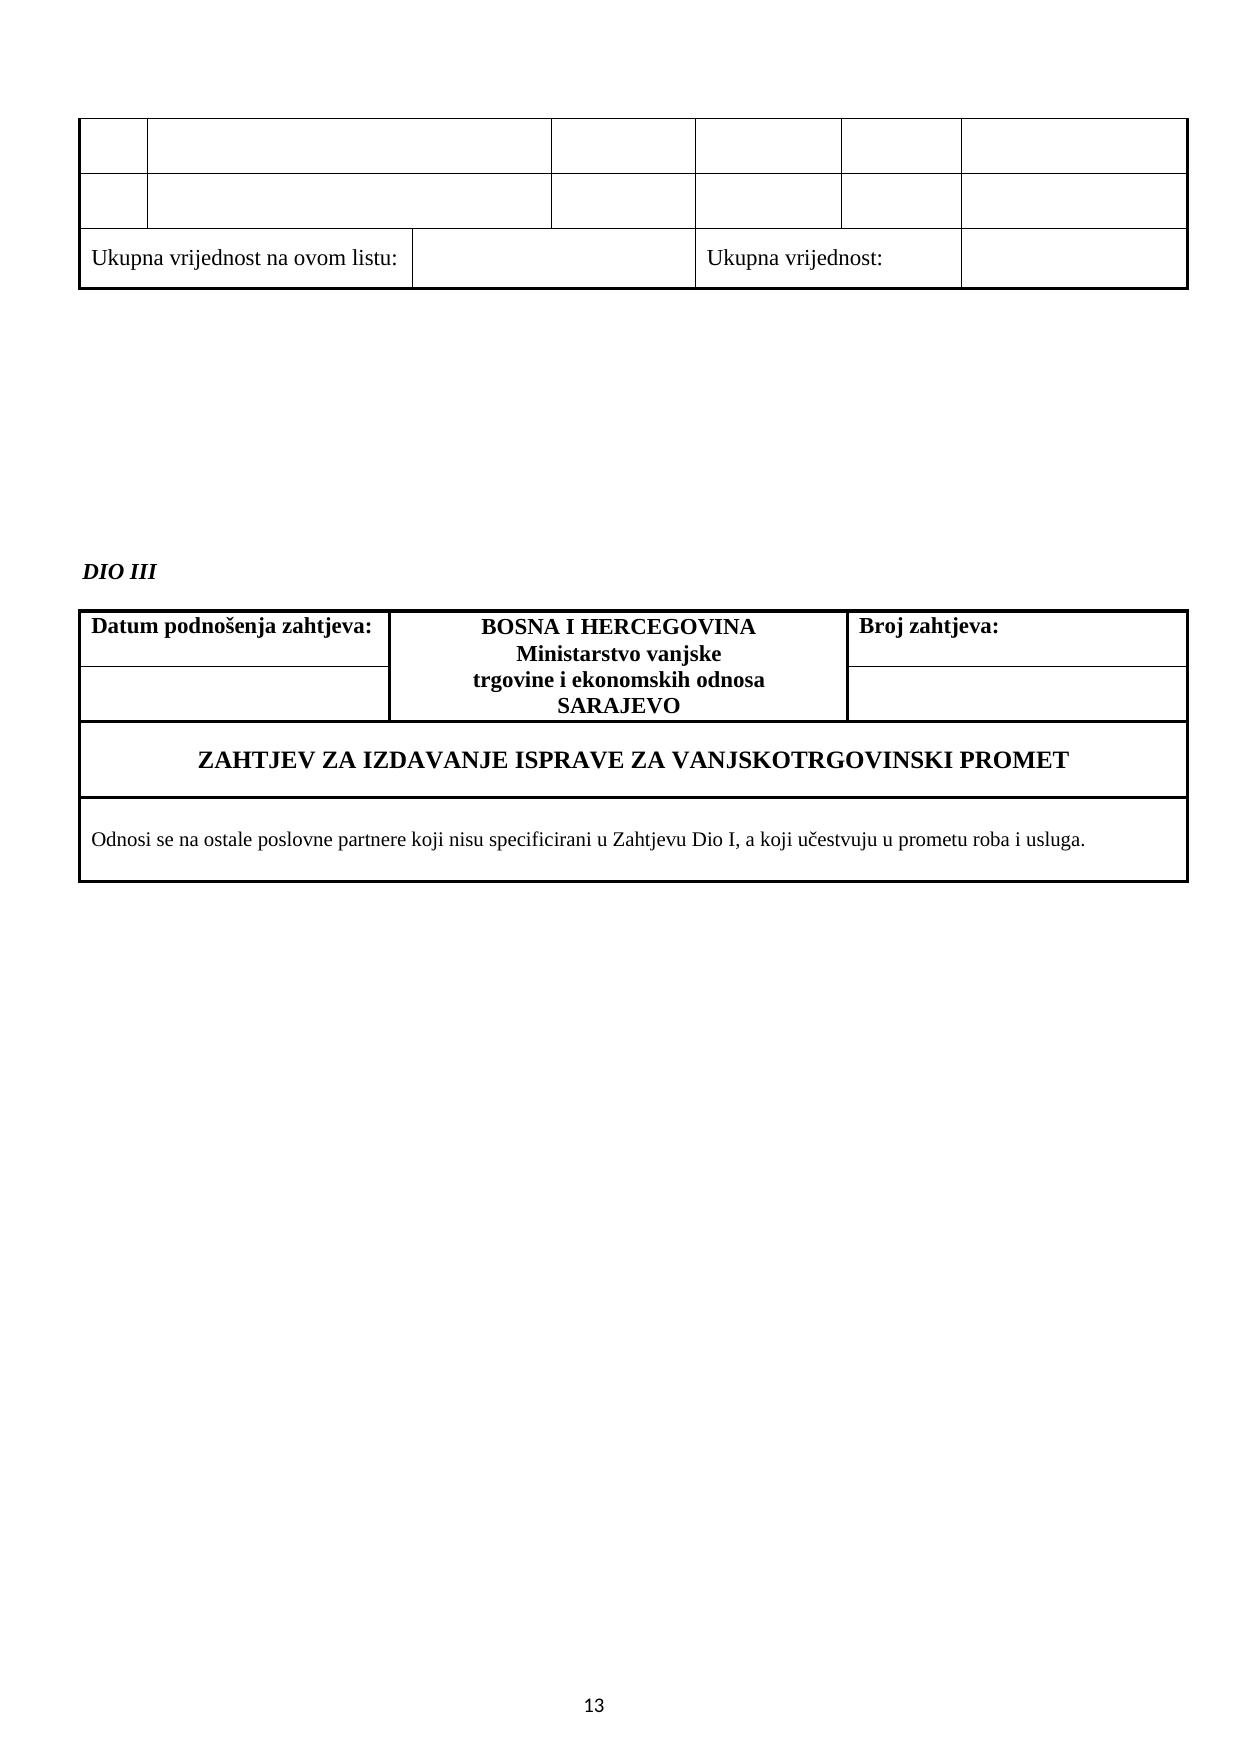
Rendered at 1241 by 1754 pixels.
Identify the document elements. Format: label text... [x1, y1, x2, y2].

table_header Datum podnošenja zahtjeva: [81, 613, 388, 666]
table_cell [962, 119, 1186, 173]
table_cell Ukupna vrijednost: [696, 229, 961, 287]
table_cell [696, 119, 841, 173]
table_cell [81, 174, 147, 227]
table_cell [849, 667, 1186, 720]
table_cell [962, 229, 1186, 287]
table_cell [81, 667, 388, 720]
text DIO III [65, 558, 1122, 584]
table_cell [842, 174, 961, 227]
table_cell [148, 174, 551, 227]
table_cell ZAHTJEV ZA IZDAVANJE ISPRAVE ZA VANJSKOTRGOVINSKI PROMET [81, 723, 1186, 796]
table_cell [552, 119, 695, 173]
table_cell [842, 119, 961, 173]
table_cell [413, 229, 695, 287]
table_cell [696, 174, 841, 227]
table_cell [81, 119, 147, 173]
table_header Broj zahtjeva: [849, 613, 1186, 666]
table_cell [962, 174, 1186, 227]
table_cell Ukupna vrijednost na ovom listu: [81, 229, 412, 287]
table_header BOSNA I HERCEGOVINA Ministarstvo vanjske trgovine i ekonomskih odnosa SARAJEVO [391, 613, 846, 720]
table_cell [552, 174, 695, 227]
table_cell [148, 119, 551, 173]
table_cell Odnosi se na ostale poslovne partnere koji nisu specificirani u Zahtjevu Dio I, a koji učestvuju u prometu roba i usluga. [81, 799, 1186, 880]
